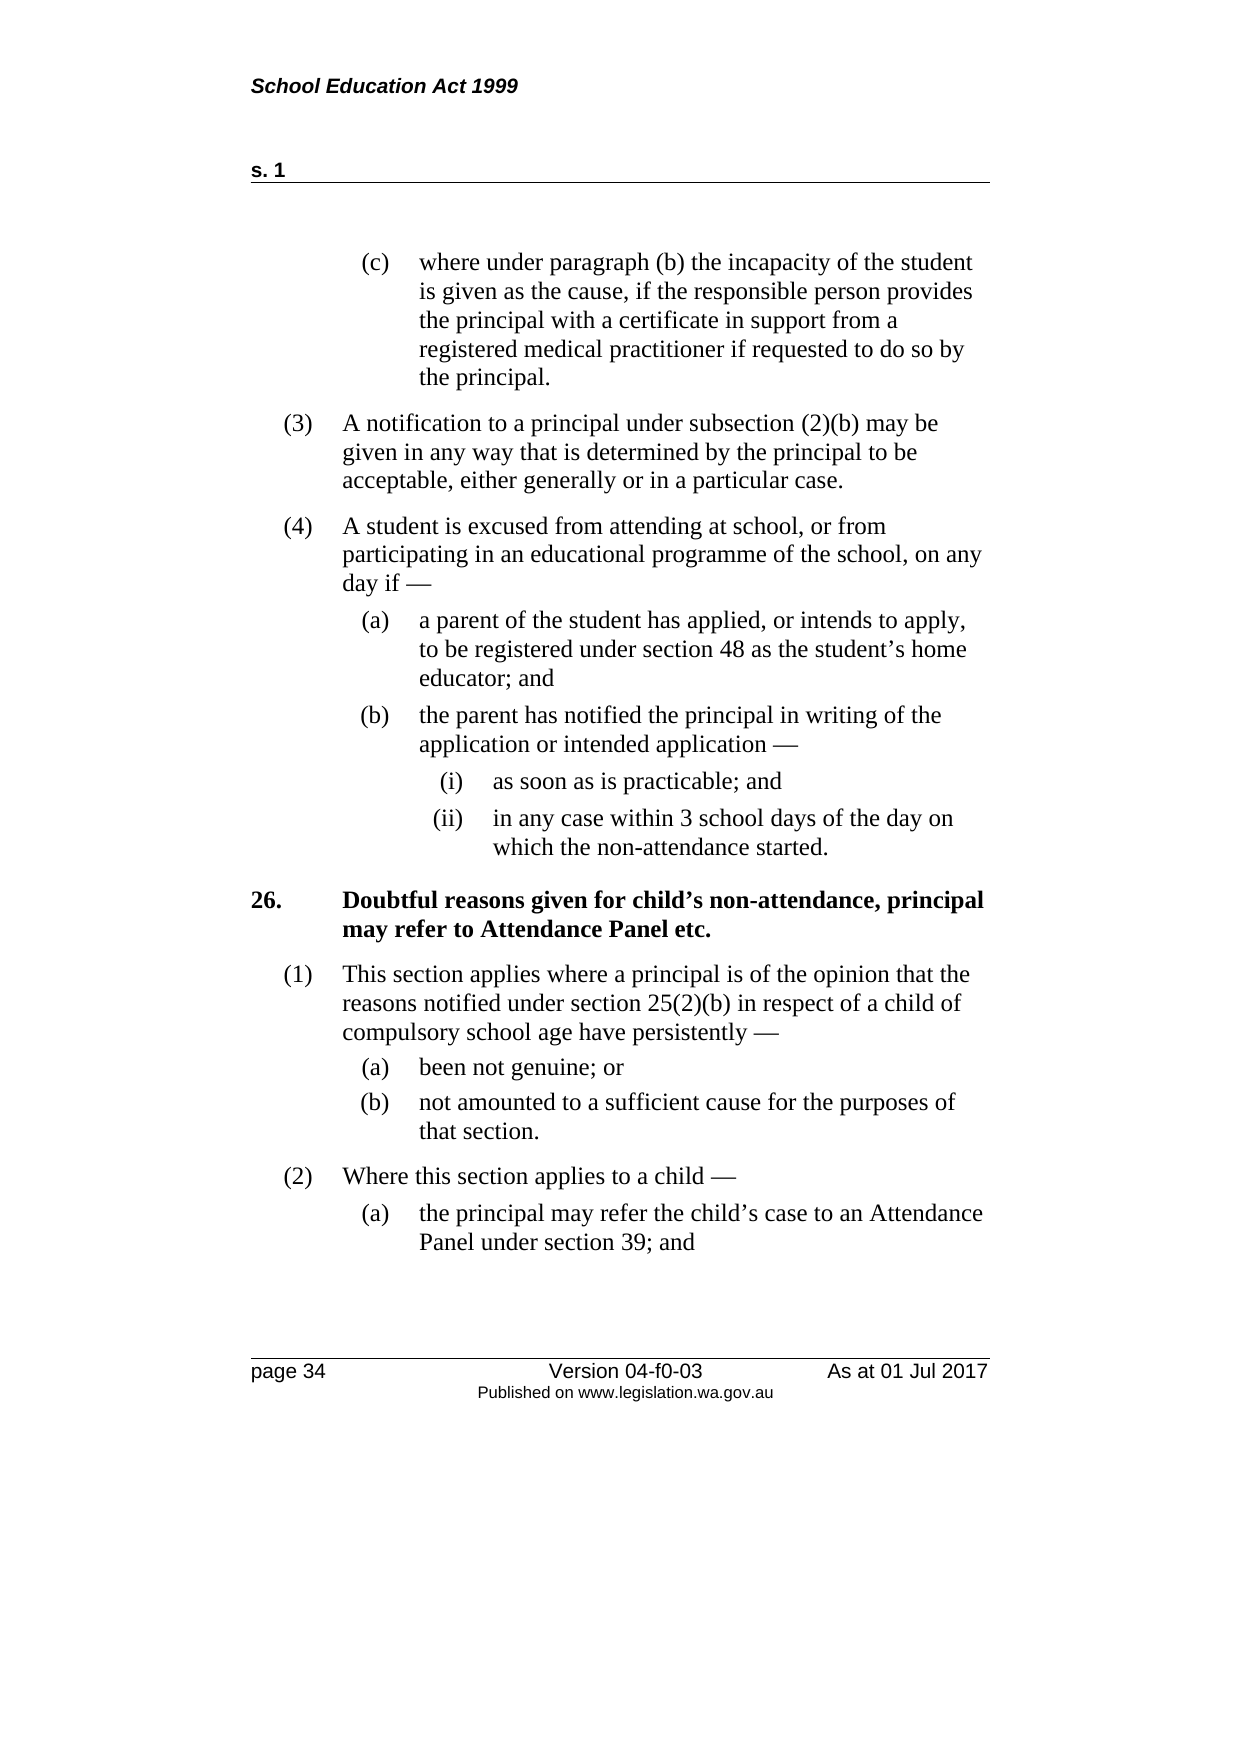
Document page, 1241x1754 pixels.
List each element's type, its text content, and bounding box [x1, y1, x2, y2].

text (i) as soon as is practicable; and [251, 766, 990, 794]
text (ii) in any case within 3 school days of the day on which the non-attendance started. [251, 803, 990, 860]
text (c) where under paragraph (b) the incapacity of the student is given as the cause, if the responsible person provides the principal with a certificate in support from a registered medical practitioner if requested to do so by the principal. [251, 247, 990, 391]
text (3) A notification to a principal under subsection (2)(b) may be given in any way that is determined by the principal to be acceptable, either generally or in a particular case. [251, 408, 990, 494]
text (a) the principal may refer the child’s case to an Attendance Panel under section 39; and [251, 1198, 990, 1256]
subtitle 26. Doubtful reasons given for child’s non-attendance, principal may refer to Attendance Panel etc. [251, 885, 990, 943]
text (4) A student is excused from attending at school, or from participating in an educational programme of the school, on any day if — [251, 511, 990, 597]
text (a) been not genuine; or [251, 1052, 990, 1081]
text (b) the parent has notified the principal in writing of the application or intended application — [251, 700, 990, 757]
text (b) not amounted to a sufficient cause for the purposes of that section. [251, 1087, 990, 1144]
text (a) a parent of the student has applied, or intends to apply, to be registered under section 48 as the student’s home educator; and [251, 605, 990, 692]
text (2) Where this section applies to a child — [251, 1161, 990, 1190]
text (1) This section applies where a principal is of the opinion that the reasons notified under section 25(2)(b) in respect of a child of compulsory school age have persistently — [251, 959, 990, 1046]
